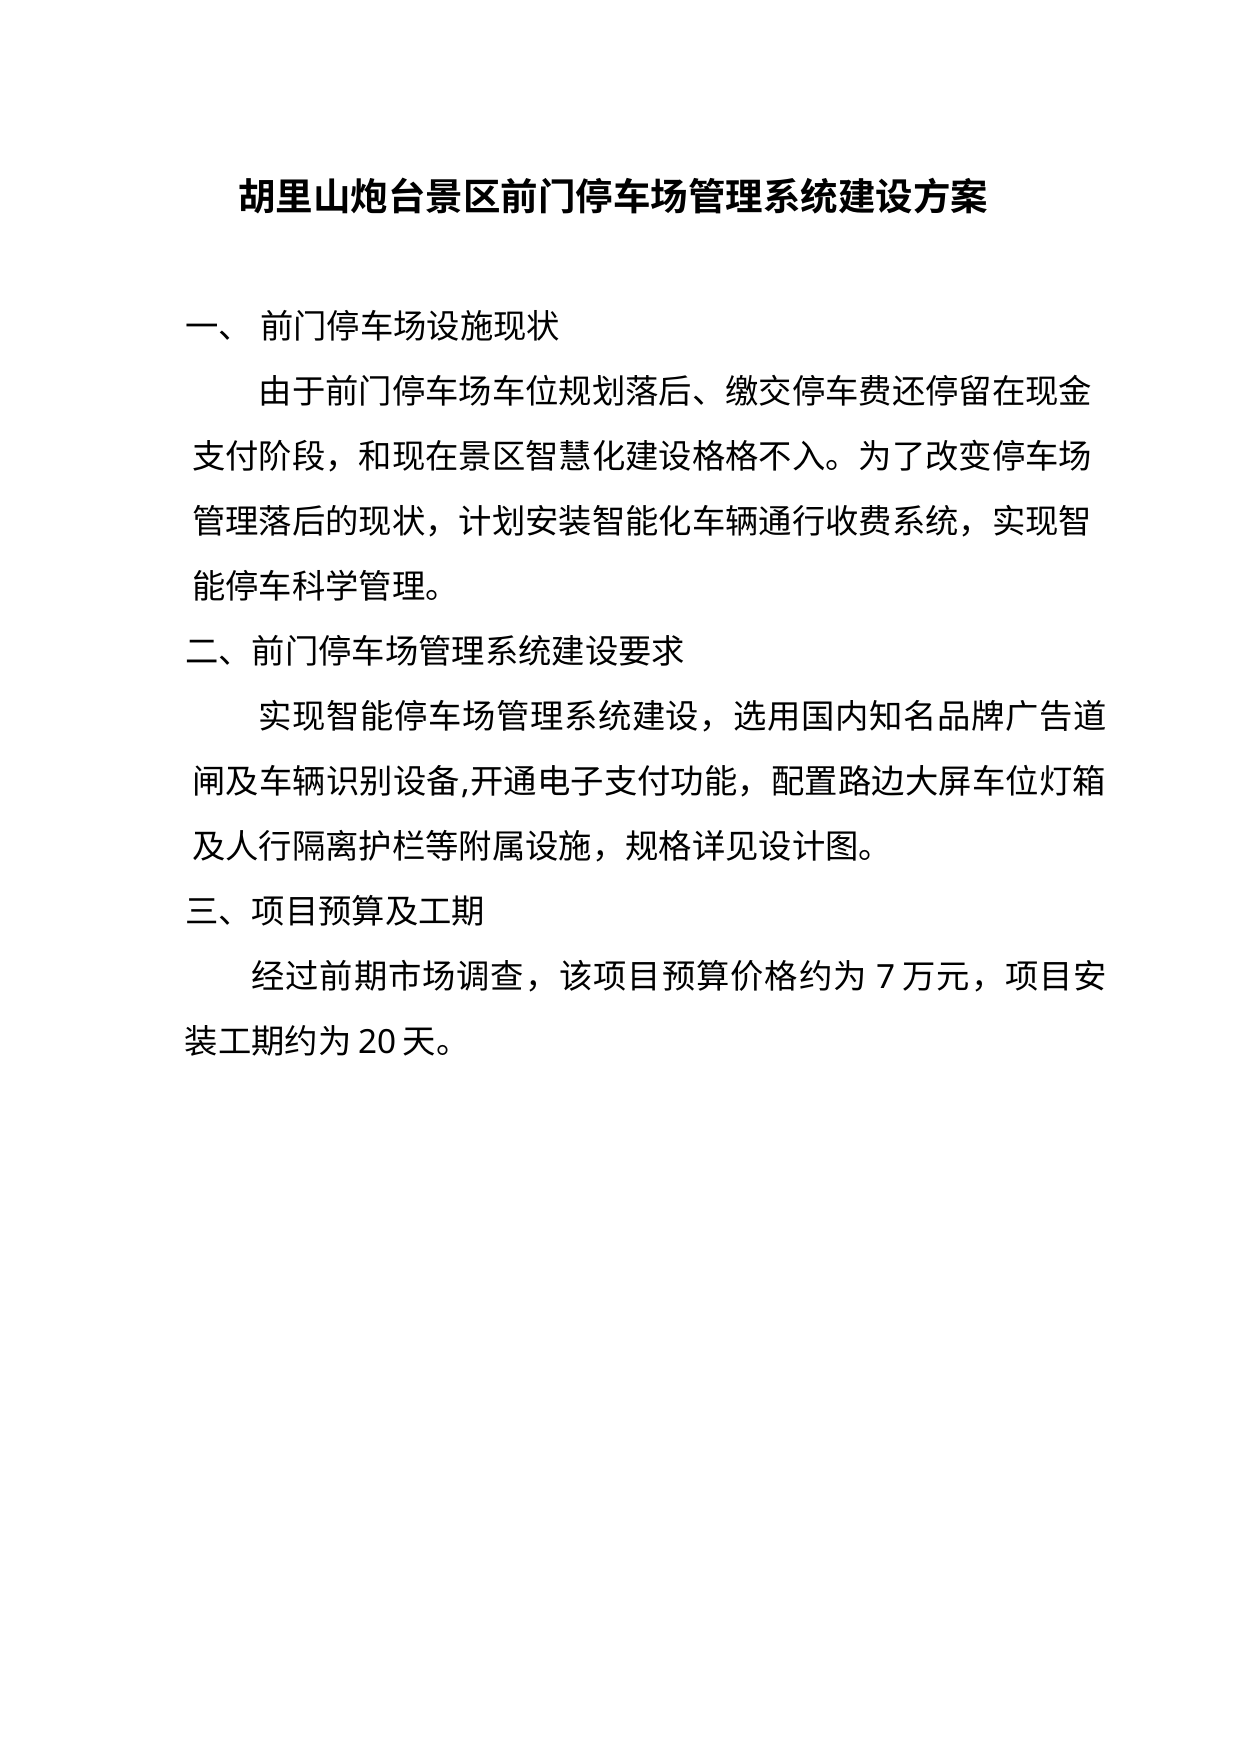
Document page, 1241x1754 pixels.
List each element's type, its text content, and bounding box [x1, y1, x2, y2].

text 胡里山炮台景区前门停车场管理系统建设方案 [118, 162, 1107, 227]
text 二、前门停车场管理系统建设要求 [118, 617, 1107, 682]
text 三、项目预算及工期 [118, 877, 1107, 942]
list 由于前门停车场车位规划落后、缴交停车费还停留在现金支付阶段，和现在景区智慧化建设格格不入。为了改变停车场管理落后的现状，计划安装智能化车辆通行收费系统，实现智能停车科学管理。 [192, 357, 1107, 617]
text 经过前期市场调查，该项目预算价格约为7万元，项目安装工期约为20天。 [184, 942, 1107, 1072]
text 实现智能停车场管理系统建设，选用国内知名品牌广告道闸及车辆识别设备,开通电子支付功能，配置路边大屏车位灯箱及人行隔离护栏等附属设施，规格详见设计图。 [192, 682, 1107, 877]
list 前门停车场设施现状 [185, 292, 1107, 357]
